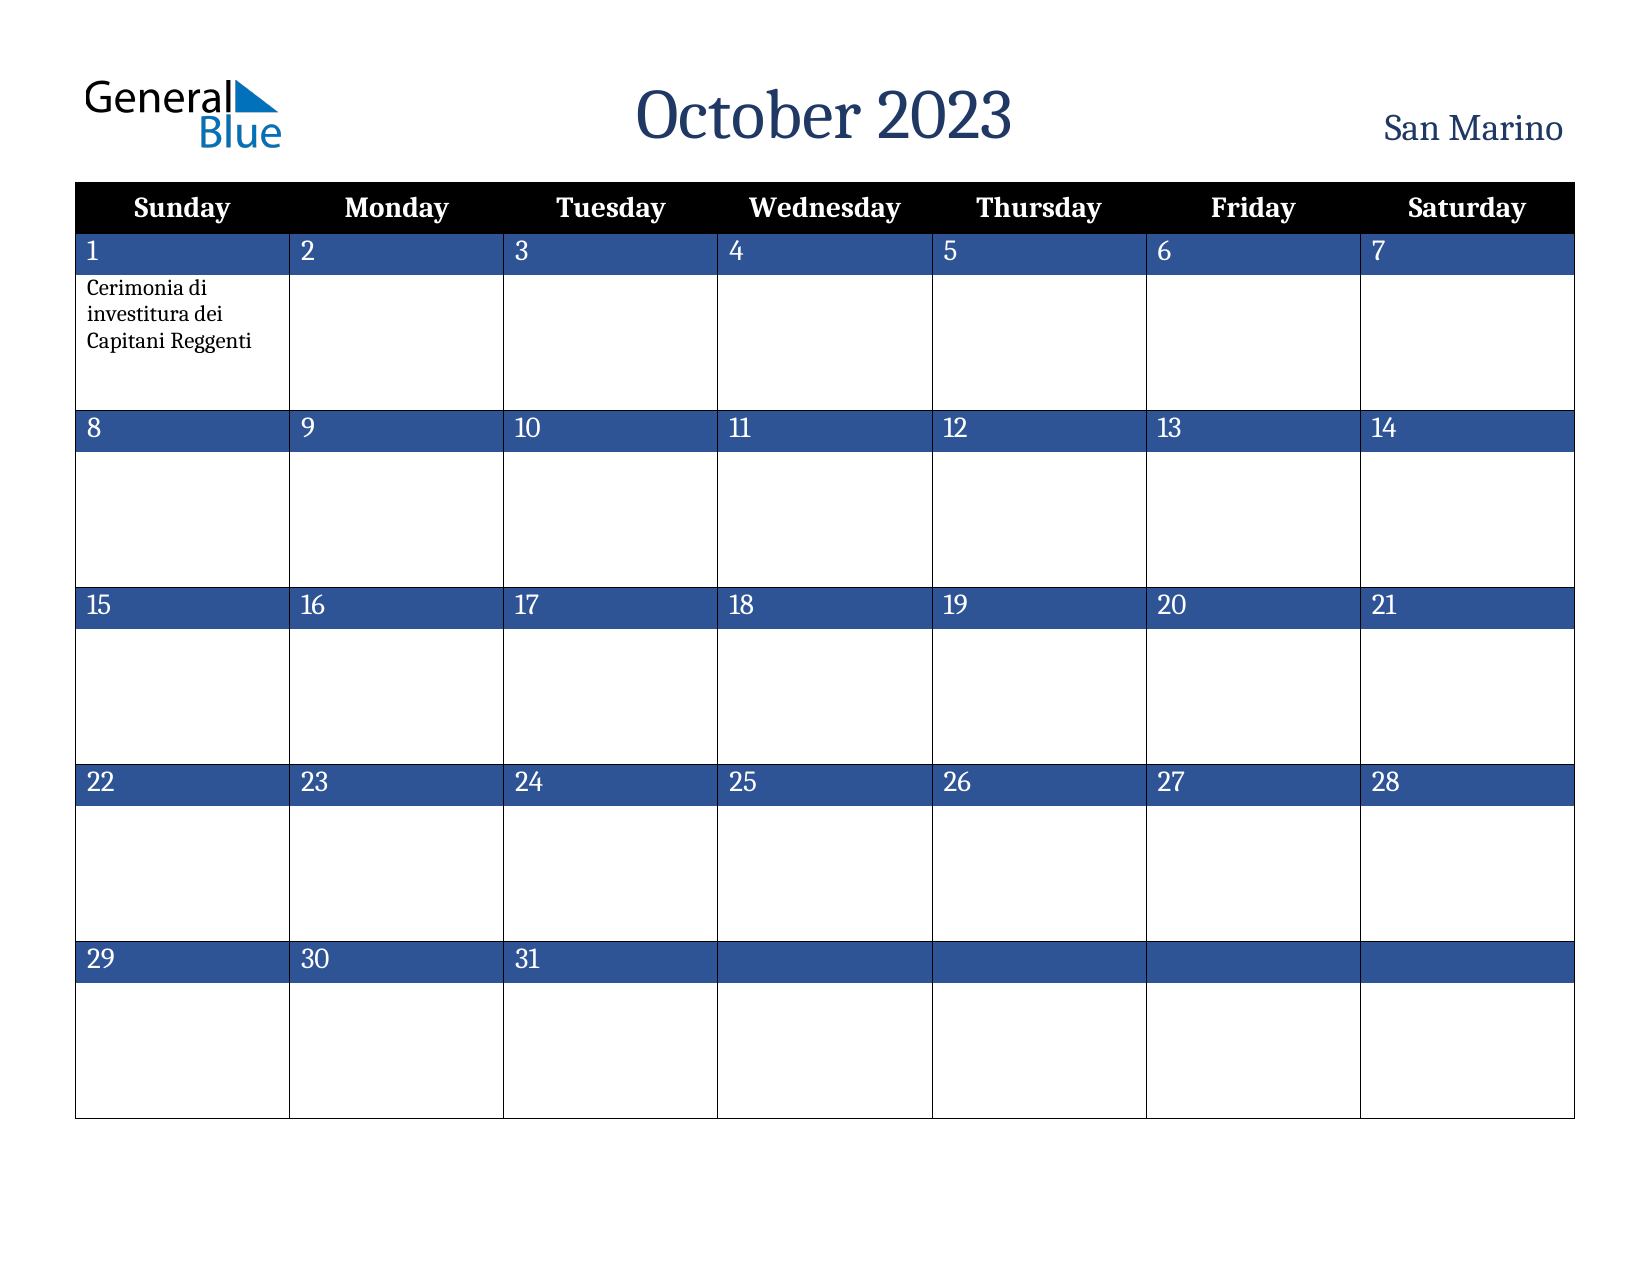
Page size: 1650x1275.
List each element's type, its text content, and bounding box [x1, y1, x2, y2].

table_cell [1361, 275, 1574, 410]
table_cell 23 [290, 765, 503, 806]
table_header San Marino [1146, 75, 1574, 182]
table_cell 22 [76, 765, 289, 806]
table_cell 15 [76, 588, 289, 629]
table_cell 19 [933, 588, 1146, 629]
table_cell [504, 452, 717, 587]
table_cell 31 [504, 942, 717, 983]
table_cell 27 [1147, 765, 1360, 806]
table_cell [933, 275, 1146, 410]
table_cell [290, 452, 503, 587]
table_cell 20 [1147, 588, 1360, 629]
table_cell [1361, 942, 1574, 983]
table_cell [504, 806, 717, 941]
picture [86, 80, 281, 148]
table_cell 3 [504, 234, 717, 275]
table_cell [718, 942, 932, 983]
table_cell 26 [933, 765, 1146, 806]
table_cell [76, 983, 289, 1118]
table_cell [504, 629, 717, 764]
table_cell Thursday [933, 183, 1146, 233]
table_cell [290, 983, 503, 1118]
table_cell 25 [718, 765, 932, 806]
table_cell [933, 629, 1146, 764]
table_cell [290, 629, 503, 764]
table_cell Saturday [1361, 183, 1574, 233]
table_cell 4 [718, 234, 932, 275]
table_cell [933, 983, 1146, 1118]
table_cell 5 [933, 234, 1146, 275]
table_cell 12 [933, 411, 1146, 452]
table_cell [1361, 983, 1574, 1118]
table_cell [1147, 983, 1360, 1118]
table_cell [1147, 806, 1360, 941]
table_header [76, 75, 503, 182]
table_cell [290, 275, 503, 410]
table_cell 21 [1361, 588, 1574, 629]
table_cell [718, 629, 932, 764]
table_header October 2023 [504, 75, 1146, 182]
table_cell [1361, 452, 1574, 587]
table_cell [718, 806, 932, 941]
table_cell [76, 629, 289, 764]
table_cell 30 [290, 942, 503, 983]
table_cell [933, 452, 1146, 587]
table_cell [718, 983, 932, 1118]
table_cell Friday [1147, 183, 1360, 233]
table_cell 11 [718, 411, 932, 452]
table_cell Monday [290, 183, 503, 233]
table_cell 24 [504, 765, 717, 806]
table_cell [1147, 452, 1360, 587]
table_cell [1147, 275, 1360, 410]
table_cell 7 [1361, 234, 1574, 275]
table_cell [1361, 806, 1574, 941]
table_cell [1147, 942, 1360, 983]
table_cell 8 [76, 411, 289, 452]
table_cell Tuesday [504, 183, 717, 233]
table_cell Wednesday [718, 183, 932, 233]
table_cell [76, 452, 289, 587]
table_cell 10 [504, 411, 717, 452]
table_cell 29 [76, 942, 289, 983]
table_cell [1147, 629, 1360, 764]
table_cell [504, 275, 717, 410]
table_cell [1361, 629, 1574, 764]
table_cell Cerimonia di investitura dei Capitani Reggenti [76, 275, 289, 410]
table_cell 17 [504, 588, 717, 629]
table_cell 1 [76, 234, 289, 275]
table_cell 6 [1147, 234, 1360, 275]
table_cell Sunday [76, 183, 289, 233]
table_cell [504, 983, 717, 1118]
table_cell [933, 942, 1146, 983]
table_cell 2 [290, 234, 503, 275]
table_cell 18 [718, 588, 932, 629]
table_cell 9 [290, 411, 503, 452]
table_cell 13 [1147, 411, 1360, 452]
table_cell [76, 806, 289, 941]
table_cell [718, 275, 932, 410]
table_cell 14 [1361, 411, 1574, 452]
table_cell [718, 452, 932, 587]
table_cell 16 [290, 588, 503, 629]
table_cell [933, 806, 1146, 941]
table_cell 28 [1361, 765, 1574, 806]
table_cell [290, 806, 503, 941]
